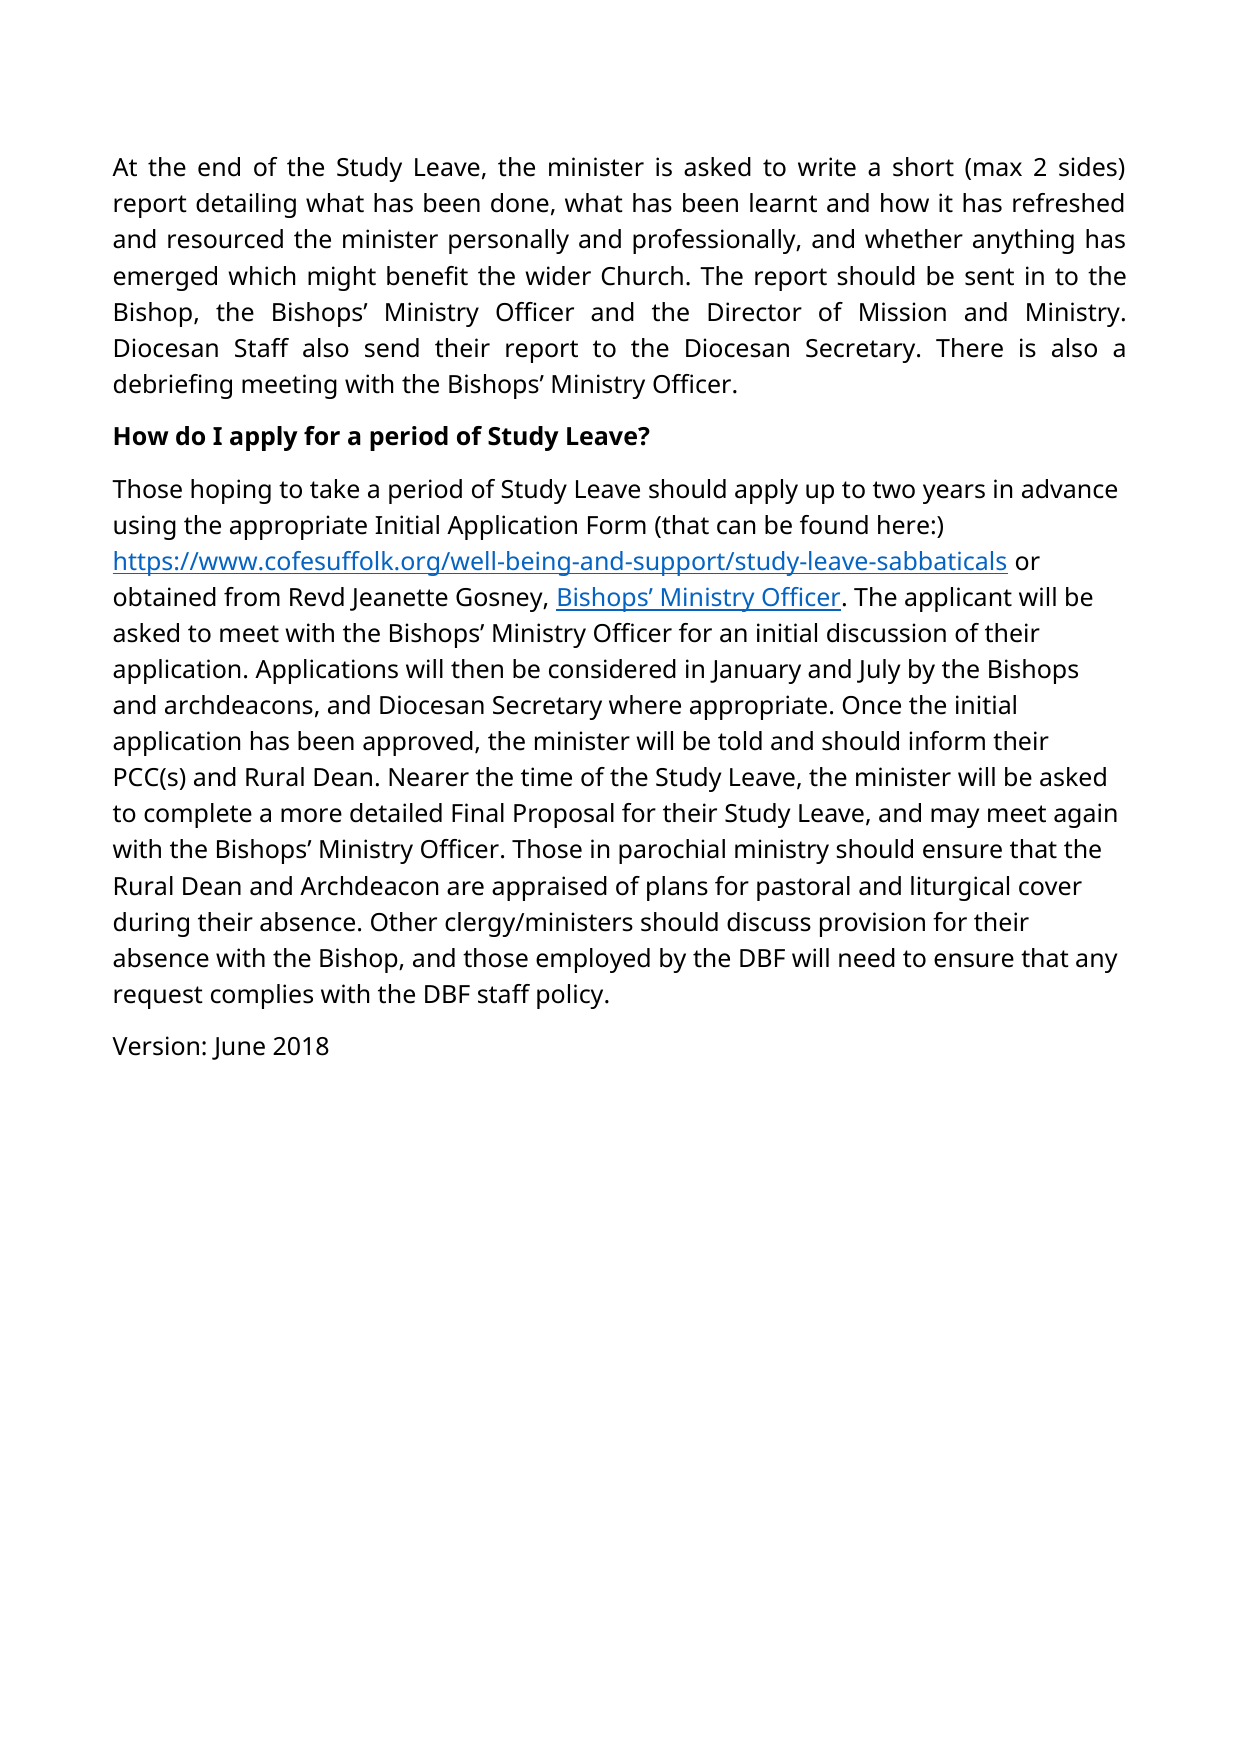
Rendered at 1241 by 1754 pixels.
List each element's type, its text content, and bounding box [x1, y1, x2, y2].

text Those hoping to take a period of Study Leave should apply up to two years in advance using the appropriate Initial Application Form (that can be found here:) https://www.cofesuffolk.org/well-being-and-support/study-leave-sabbaticals or obtained from Revd Jeanette Gosney, Bishops’ Ministry Officer. The applicant will be asked to meet with the Bishops’ Ministry Officer for an initial discussion of their application. Applications will then be considered in January and July by the Bishops and archdeacons, and Diocesan Secretary where appropriate. Once the initial application has been approved, the minister will be told and should inform their PCC(s) and Rural Dean. Nearer the time of the Study Leave, the minister will be asked to complete a more detailed Final Proposal for their Study Leave, and may meet again with the Bishops’ Ministry Officer. Those in parochial ministry should ensure that the Rural Dean and Archdeacon are appraised of plans for pastoral and liturgical cover during their absence. Other clergy/ministers should discuss provision for their absence with the Bishop, and those employed by the DBF will need to ensure that any request complies with the DBF staff policy. [112, 472, 1128, 1010]
text How do I apply for a period of Study Leave? [112, 419, 1128, 453]
text Version: June 2018 [112, 1029, 1128, 1063]
text At the end of the Study Leave, the minister is asked to write a short (max 2 sides) report detailing what has been done, what has been learnt and how it has refreshed and resourced the minister personally and professionally, and whether anything has emerged which might benefit the wider Church. The report should be sent in to the Bishop, the Bishops’ Ministry Officer and the Director of Mission and Ministry. Diocesan Staff also send their report to the Diocesan Secretary. There is also a debriefing meeting with the Bishops’ Ministry Officer. [112, 150, 1128, 400]
